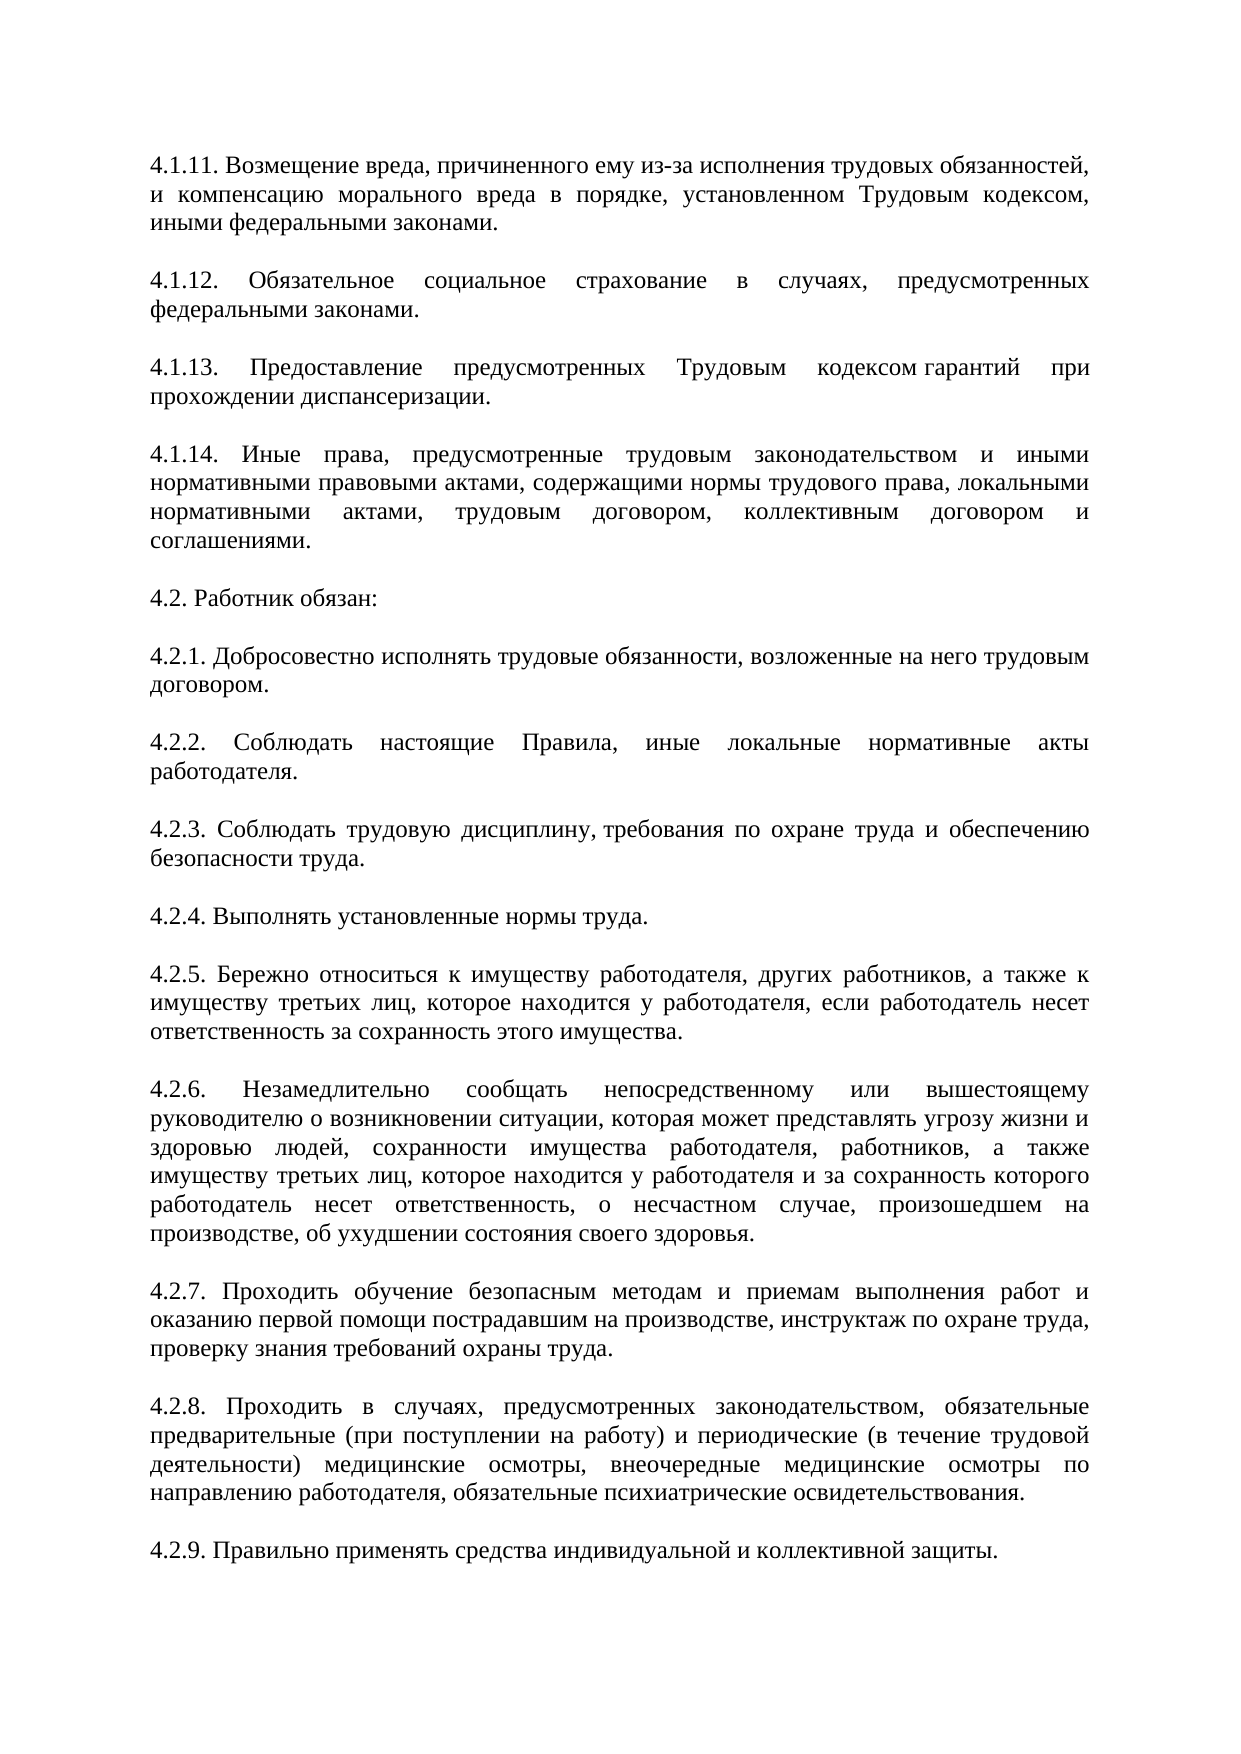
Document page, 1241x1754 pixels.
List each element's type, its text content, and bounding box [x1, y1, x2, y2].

text 4.1.13. Предоставление предусмотренных Трудовым кодексом гарантий при прохождении диспансеризации. [150, 439, 1090, 496]
text 4.2.6. Незамедлительно сообщать непосредственному или вышестоящему руководителю о возникновении ситуации, которая может представлять угрозу жизни и здоровью людей, сохранности имущества работодателя, работников, а также имуществу третьих лиц, которое находится у работодателя и за сохранность которого работодатель несет ответственность, о несчастном случае, произошедшем на производстве, об ухудшении состояния своего здоровья. [150, 1161, 1090, 1333]
text 4.2. Работник обязан: [150, 669, 1090, 698]
text 4.2.8. Проходить в случаях, предусмотренных законодательством, обязательные предварительные (при поступлении на работу) и периодические (в течение трудовой деятельности) медицинские осмотры, внеочередные медицинские осмотры по направлению работодателя, обязательные психиатрические освидетельствования. [150, 1478, 1090, 1593]
text 4.1.10. Разрешение индивидуальных и коллективных трудовых споров, в порядке, установленном Трудовым кодексом, иными федеральными законами. [150, 150, 1090, 207]
text 4.2.7. Проходить обучение безопасным методам и приемам выполнения работ и оказанию первой помощи пострадавшим на производстве, инструктаж по охране труда, проверку знания требований охраны труда. [150, 1362, 1090, 1449]
text 4.2.4. Выполнять установленные нормы труда. [150, 987, 1090, 1016]
text 4.1.14. Иные права, предусмотренные трудовым законодательством и иными нормативными правовыми актами, содержащими нормы трудового права, локальными нормативными актами, трудовым договором, коллективным договором и соглашениями. [150, 525, 1090, 640]
text 4.2.1. Добросовестно исполнять трудовые обязанности, возложенные на него трудовым договором. [150, 727, 1090, 785]
text 4.1.11. Возмещение вреда, причиненного ему из-за исполнения трудовых обязанностей, и компенсацию морального вреда в порядке, установленном Трудовым кодексом, иными федеральными законами. [150, 237, 1090, 323]
text 4.1.12. Обязательное социальное страхование в случаях, предусмотренных федеральными законами. [150, 352, 1090, 409]
text 4.2.3. Соблюдать трудовую дисциплину, требования по охране труда и обеспечению безопасности труда. [150, 901, 1090, 958]
text 4.2.5. Бережно относиться к имуществу работодателя, других работников, а также к имуществу третьих лиц, которое находится у работодателя, если работодатель несет ответственность за сохранность этого имущества. [150, 1045, 1090, 1132]
text 4.2.2. Соблюдать настоящие Правила, иные локальные нормативные акты работодателя. [150, 814, 1090, 872]
